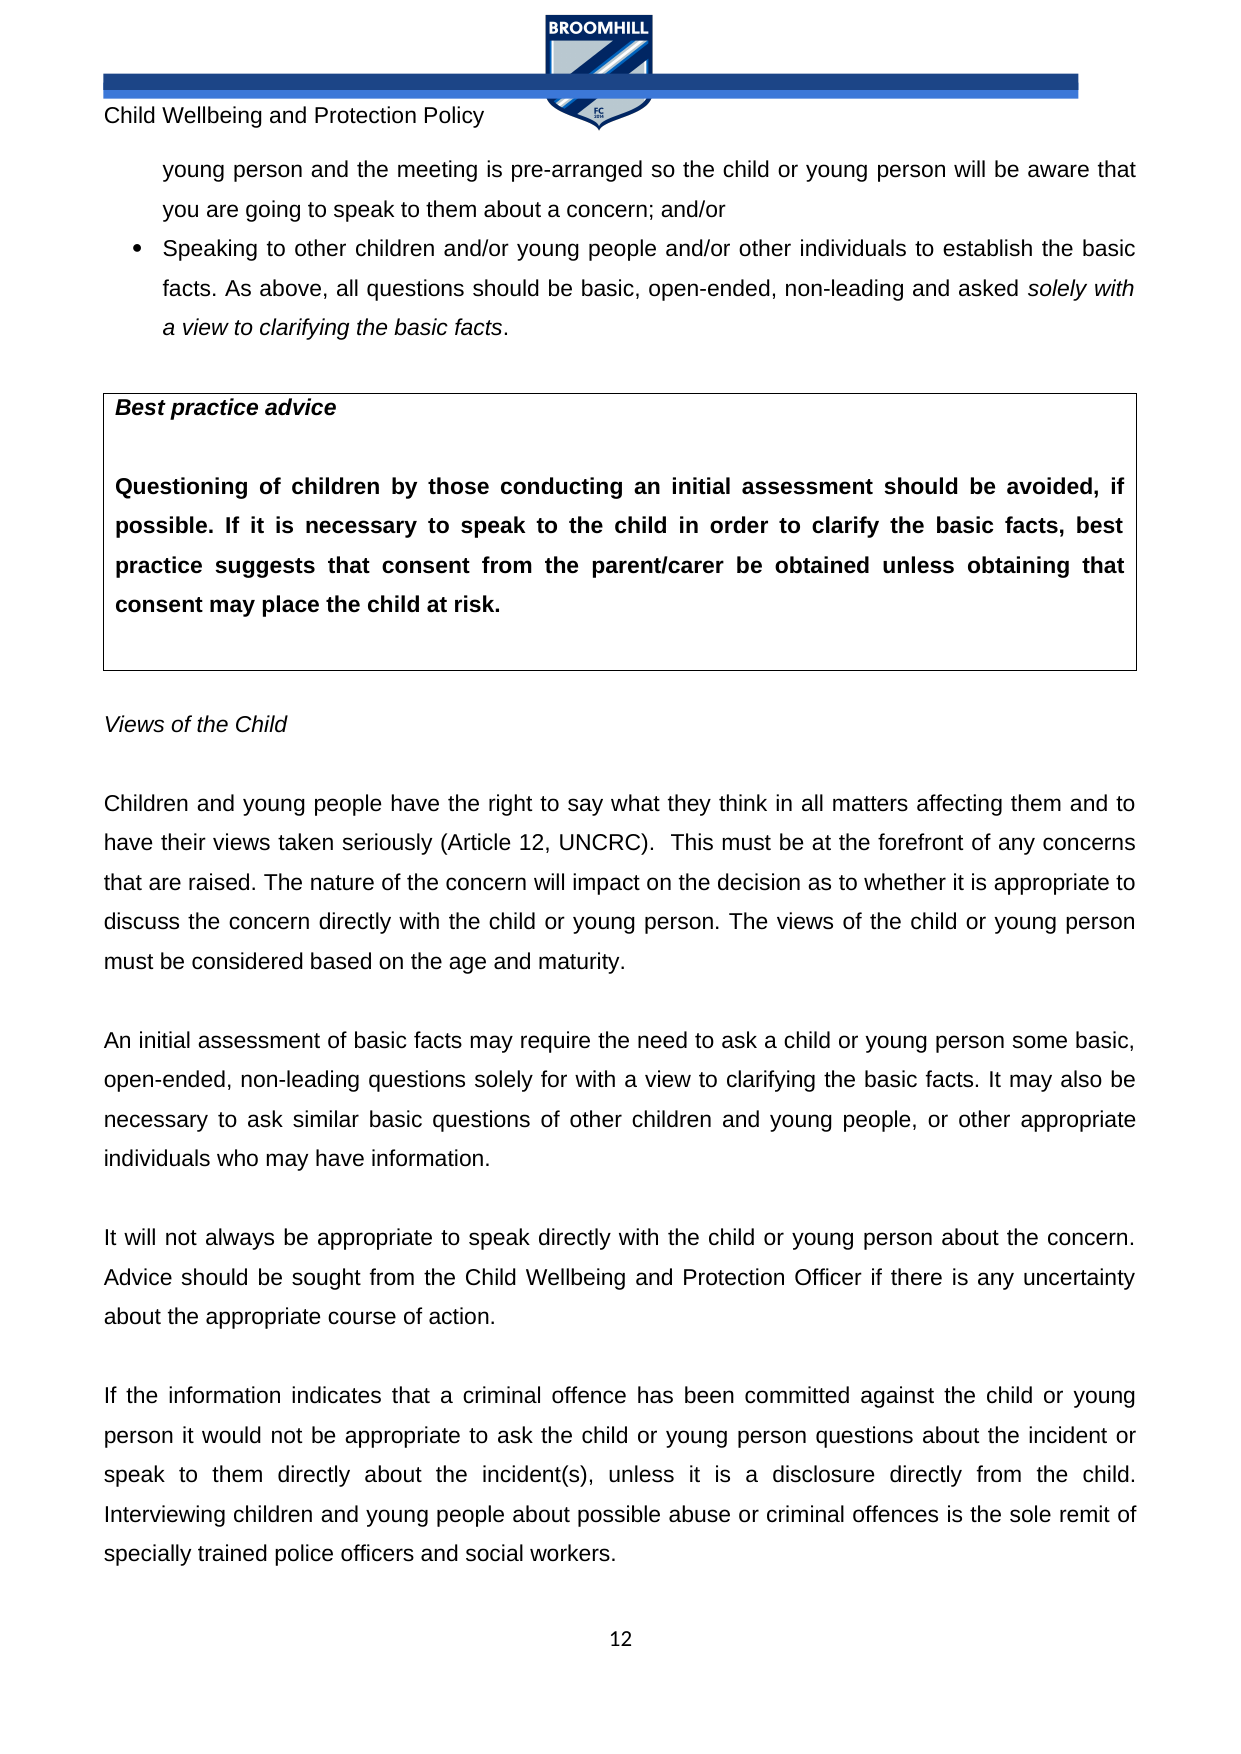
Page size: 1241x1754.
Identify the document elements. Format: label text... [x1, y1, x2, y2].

table_header Best practice advice Questioning of children by those conducting an initial assessment should be avoided, if possible. If it is necessary to speak to the child in order to clarify the basic facts, best practice suggests that consent from the parent/carer be obtained unless obtaining that consent may place the child at risk. [104, 394, 1136, 670]
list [133, 156, 1137, 222]
text If the information indicates that a criminal offence has been committed against the child or young person it would not be appropriate to ask the child or young person questions about the incident or speak to them directly about the incident(s), unless it is a disclosure directly from the child. Interviewing children and young people about possible abuse or criminal offences is the sole remit of specially trained police officers and social workers. [103, 1382, 1137, 1566]
text An initial assessment of basic facts may require the need to ask a child or young person some basic, open-ended, non-leading questions solely for with a view to clarifying the basic facts. It may also be necessary to ask similar basic questions of other children and young people, or other appropriate individuals who may have information. [103, 1027, 1137, 1172]
picture [538, 11, 660, 73]
text Views of the Child [103, 711, 1137, 737]
text Children and young people have the right to say what they think in all matters affecting them and to have their views taken seriously (Article 12, UNCRC). This must be at the forefront of any concerns that are raised. The nature of the concern will impact on the decision as to whether it is appropriate to discuss the concern directly with the child or young person. The views of the child or young person must be considered based on the age and maturity. [103, 790, 1137, 974]
text It will not always be appropriate to speak directly with the child or young person about the concern. Advice should be sought from the Child Wellbeing and Protection Officer if there is any uncertainty about the appropriate course of action. [103, 1224, 1137, 1329]
picture [538, 99, 660, 133]
list Speaking to other children and/or young people and/or other individuals to establish the basic facts. As above, all questions should be basic, open-ended, non-leading and asked solely with a view to clarifying the basic facts. [133, 235, 1137, 340]
